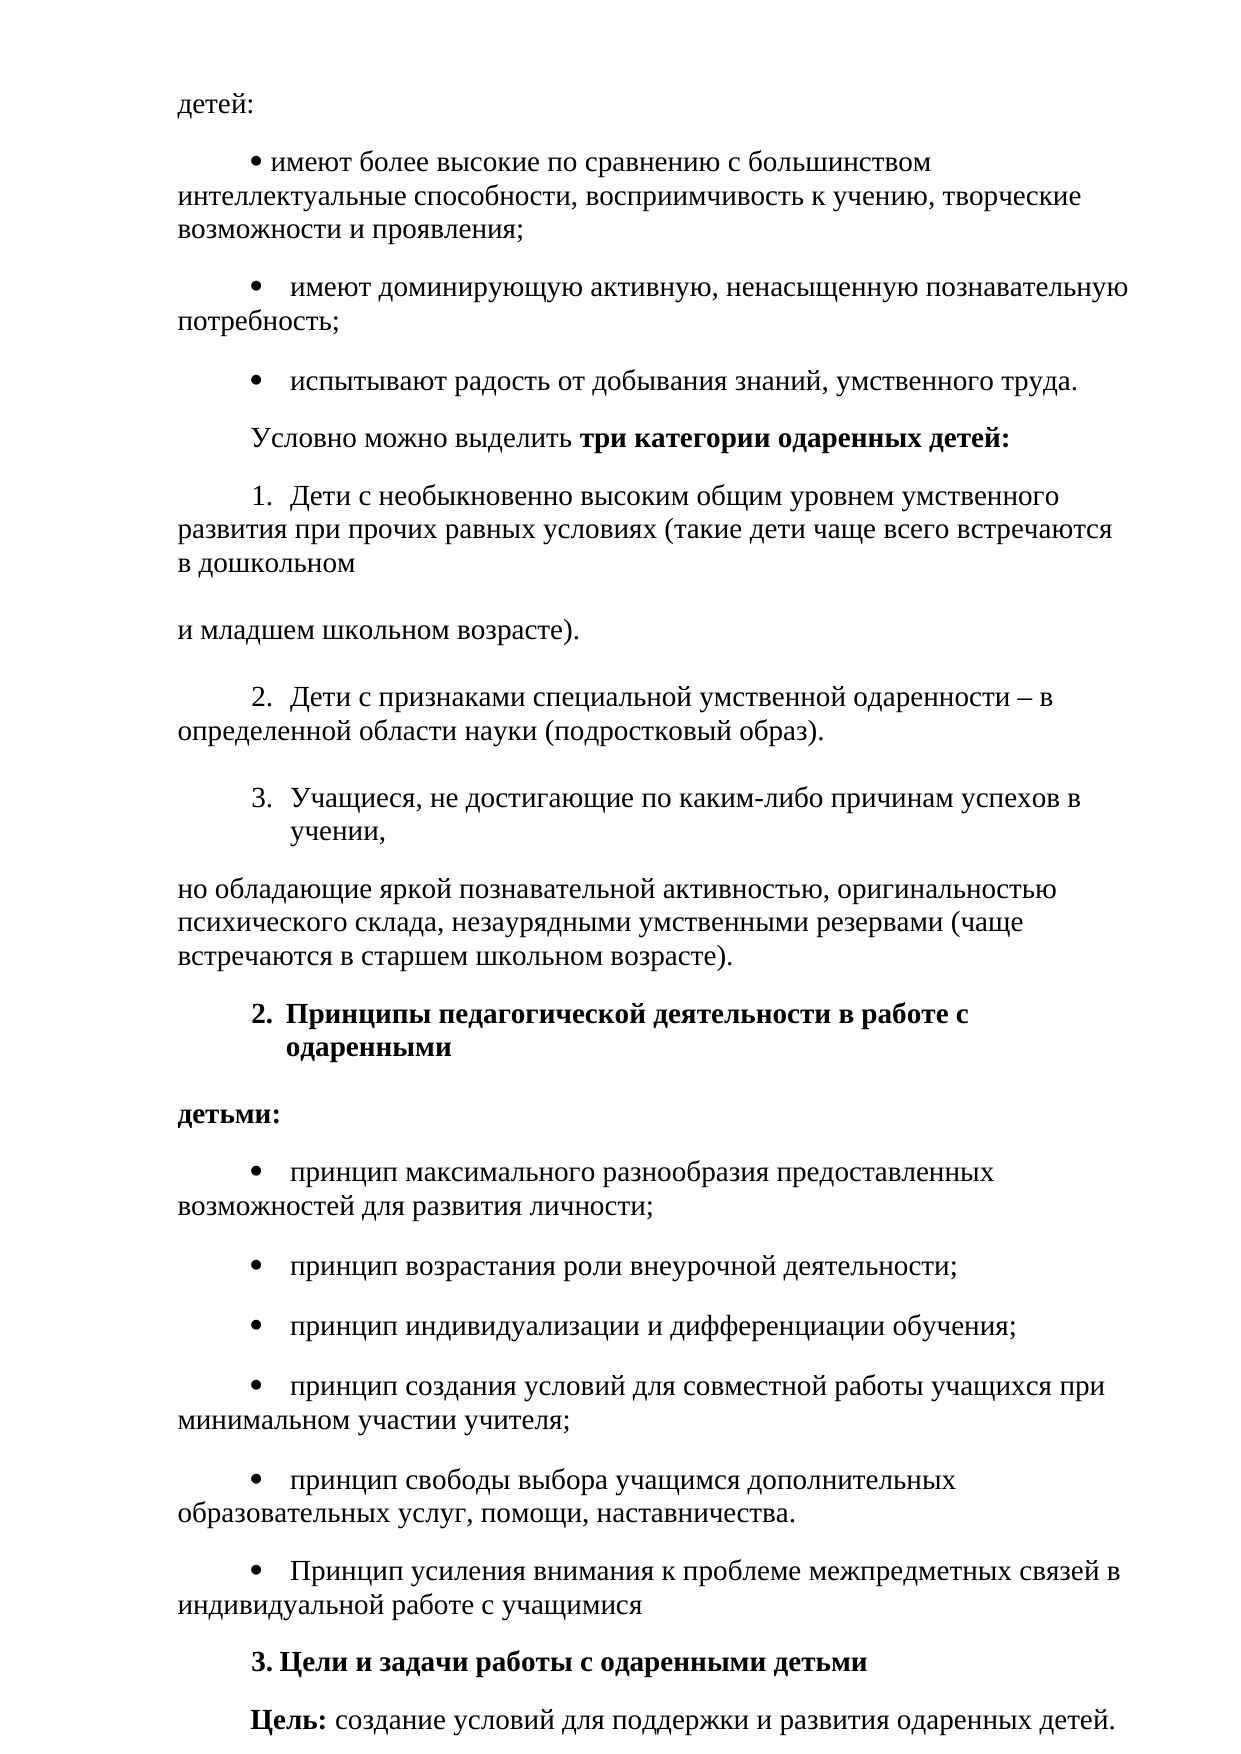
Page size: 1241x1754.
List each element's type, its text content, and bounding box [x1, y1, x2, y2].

text Условно можно выделить три категории одаренных детей: [250, 420, 1137, 454]
list испытывают радость от добывания знаний, умственного труда. [251, 363, 1137, 396]
list принцип индивидуализации и дифференциации обучения; [251, 1308, 1137, 1342]
text детей: [177, 87, 1137, 120]
list Учащиеся, не достигающие по каким-либо причинам успехов в учении, [251, 780, 1137, 847]
list принцип создания условий для совместной работы учащихся при минимальном участии учителя; [177, 1368, 1129, 1435]
text детьми: [177, 1096, 1137, 1130]
list Дети с необыкновенно высоким общим уровнем умственного развития при прочих равных условиях (такие дети чаще всего встречаются в дошкольном [177, 478, 1131, 579]
list принцип возрастания роли внеурочной деятельности; [251, 1248, 1137, 1281]
text  имеют более высокие по сравнению с большинством интеллектуальные способности, восприимчивость к учению, творческие возможности и проявления; [177, 144, 1131, 245]
list младшем школьном возрасте). [177, 612, 1137, 646]
list имеют доминирующую активную, ненасыщенную познавательную потребность; [177, 269, 1131, 336]
list принцип максимального разнообразия предоставленных возможностей для развития личности; [177, 1154, 1131, 1221]
list Принципы педагогической деятельности в работе с одаренными [251, 996, 1137, 1063]
list Дети с признаками специальной умственной одаренности – в определенной области науки (подростковый образ). [177, 679, 1131, 746]
text но обладающие яркой познавательной активностью, оригинальностью психического склада, незаурядными умственными резервами (чаще встречаются в старшем школьном возрасте). [177, 871, 1131, 972]
text Цель: создание условий для поддержки и развития одаренных детей. [250, 1702, 1137, 1736]
list принцип свободы выбора учащимся дополнительных образовательных услуг, помощи, наставничества. [177, 1462, 1131, 1529]
list Цели и задачи работы с одаренными детьми [251, 1644, 1137, 1678]
list Принцип усиления внимания к проблеме межпредметных связей в индивидуальной работе с учащимися [177, 1553, 1137, 1620]
